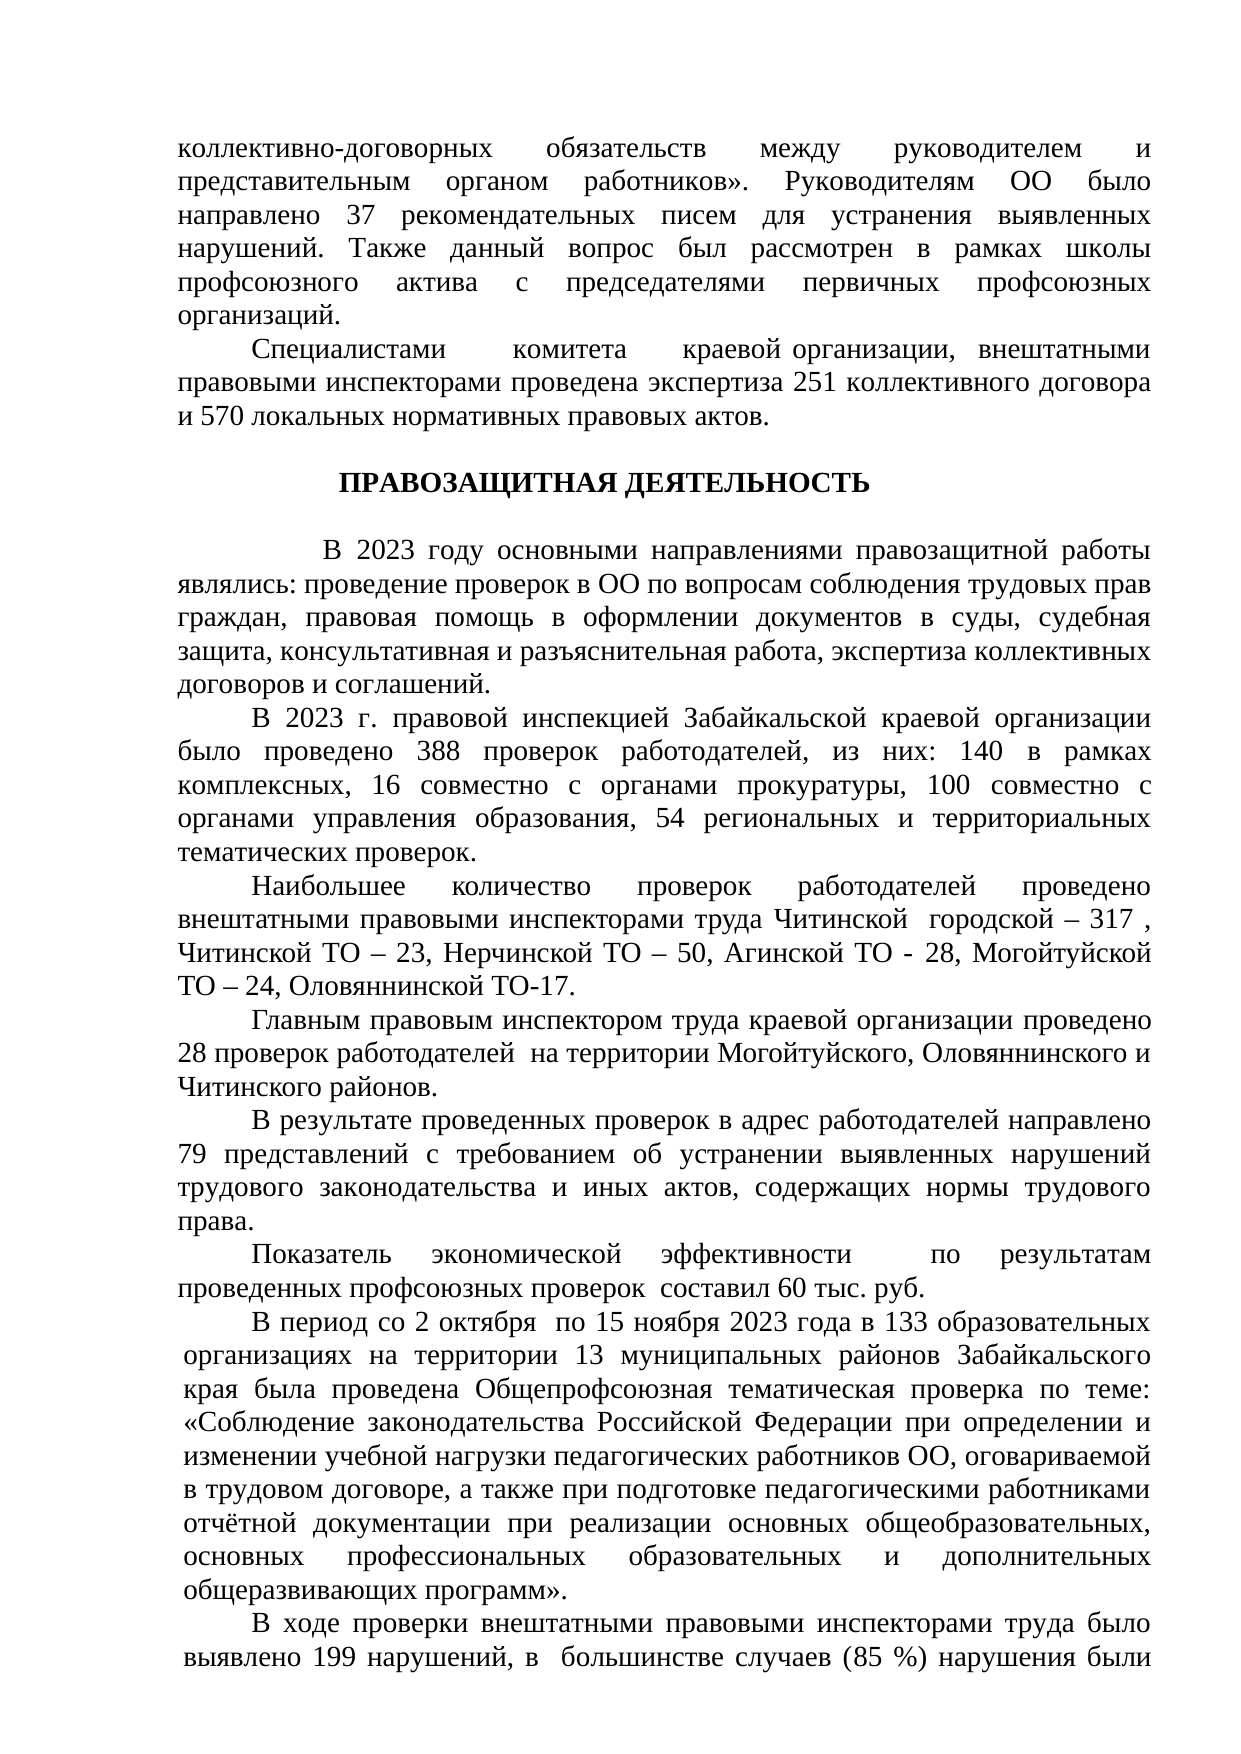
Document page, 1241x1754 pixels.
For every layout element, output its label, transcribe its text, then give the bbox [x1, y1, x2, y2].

text В период со 2 октября по 15 ноября 2023 года в 133 образовательных организациях на территории 13 муниципальных районов Забайкальского края была проведена Общепрофсоюзная тематическая проверка по теме: «Соблюдение законодательства Российской Федерации при определении и изменении учебной нагрузки педагогических работников ОО, оговариваемой в трудовом договоре, а также при подготовке педагогическими работниками отчётной документации при реализации основных общеобразовательных, основных профессиональных образовательных и дополнительных общеразвивающих программ». [183, 1304, 1152, 1606]
text Специалистами комитета краевой организации, внештатными правовыми инспекторами проведена экспертиза 251 коллективного договора и 570 локальных нормативных правовых актов. [177, 331, 1152, 432]
text Показатель экономической эффективности по результатам проведенных профсоюзных проверок составил 60 тыс. руб. [177, 1237, 1152, 1304]
text В 2023 году основными направлениями правозащитной работы являлись: проведение проверок в ОО по вопросам соблюдения трудовых прав граждан, правовая помощь в оформлении документов в суды, судебная защита, консультативная и разъяснительная работа, экспертиза коллективных договоров и соглашений. [177, 532, 1152, 700]
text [177, 130, 1152, 331]
text ПРАВОЗАЩИТНАЯ ДЕЯТЕЛЬНОСТЬ [177, 465, 1167, 499]
text Наибольшее количество проверок работодателей проведено внештатными правовыми инспекторами труда Читинской городской – 317 , Читинской ТО – 23, Нерчинской ТО – 50, Агинской ТО - 28, Могойтуйской ТО – 24, Оловяннинской ТО-17. [177, 868, 1152, 1002]
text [183, 1606, 1152, 1673]
text В результате проведенных проверок в адрес работодателей направлено 79 представлений с требованием об устранении выявленных нарушений трудового законодательства и иных актов, содержащих нормы трудового права. [177, 1102, 1152, 1237]
text Главным правовым инспектором труда краевой организации проведено 28 проверок работодателей на территории Могойтуйского, Оловяннинского и Читинского районов. [177, 1002, 1152, 1102]
text В 2023 г. правовой инспекцией Забайкальской краевой организации было проведено 388 проверок работодателей, из них: 140 в рамках комплексных, 16 совместно с органами прокуратуры, 100 совместно с органами управления образования, 54 региональных и территориальных тематических проверок. [177, 700, 1152, 868]
